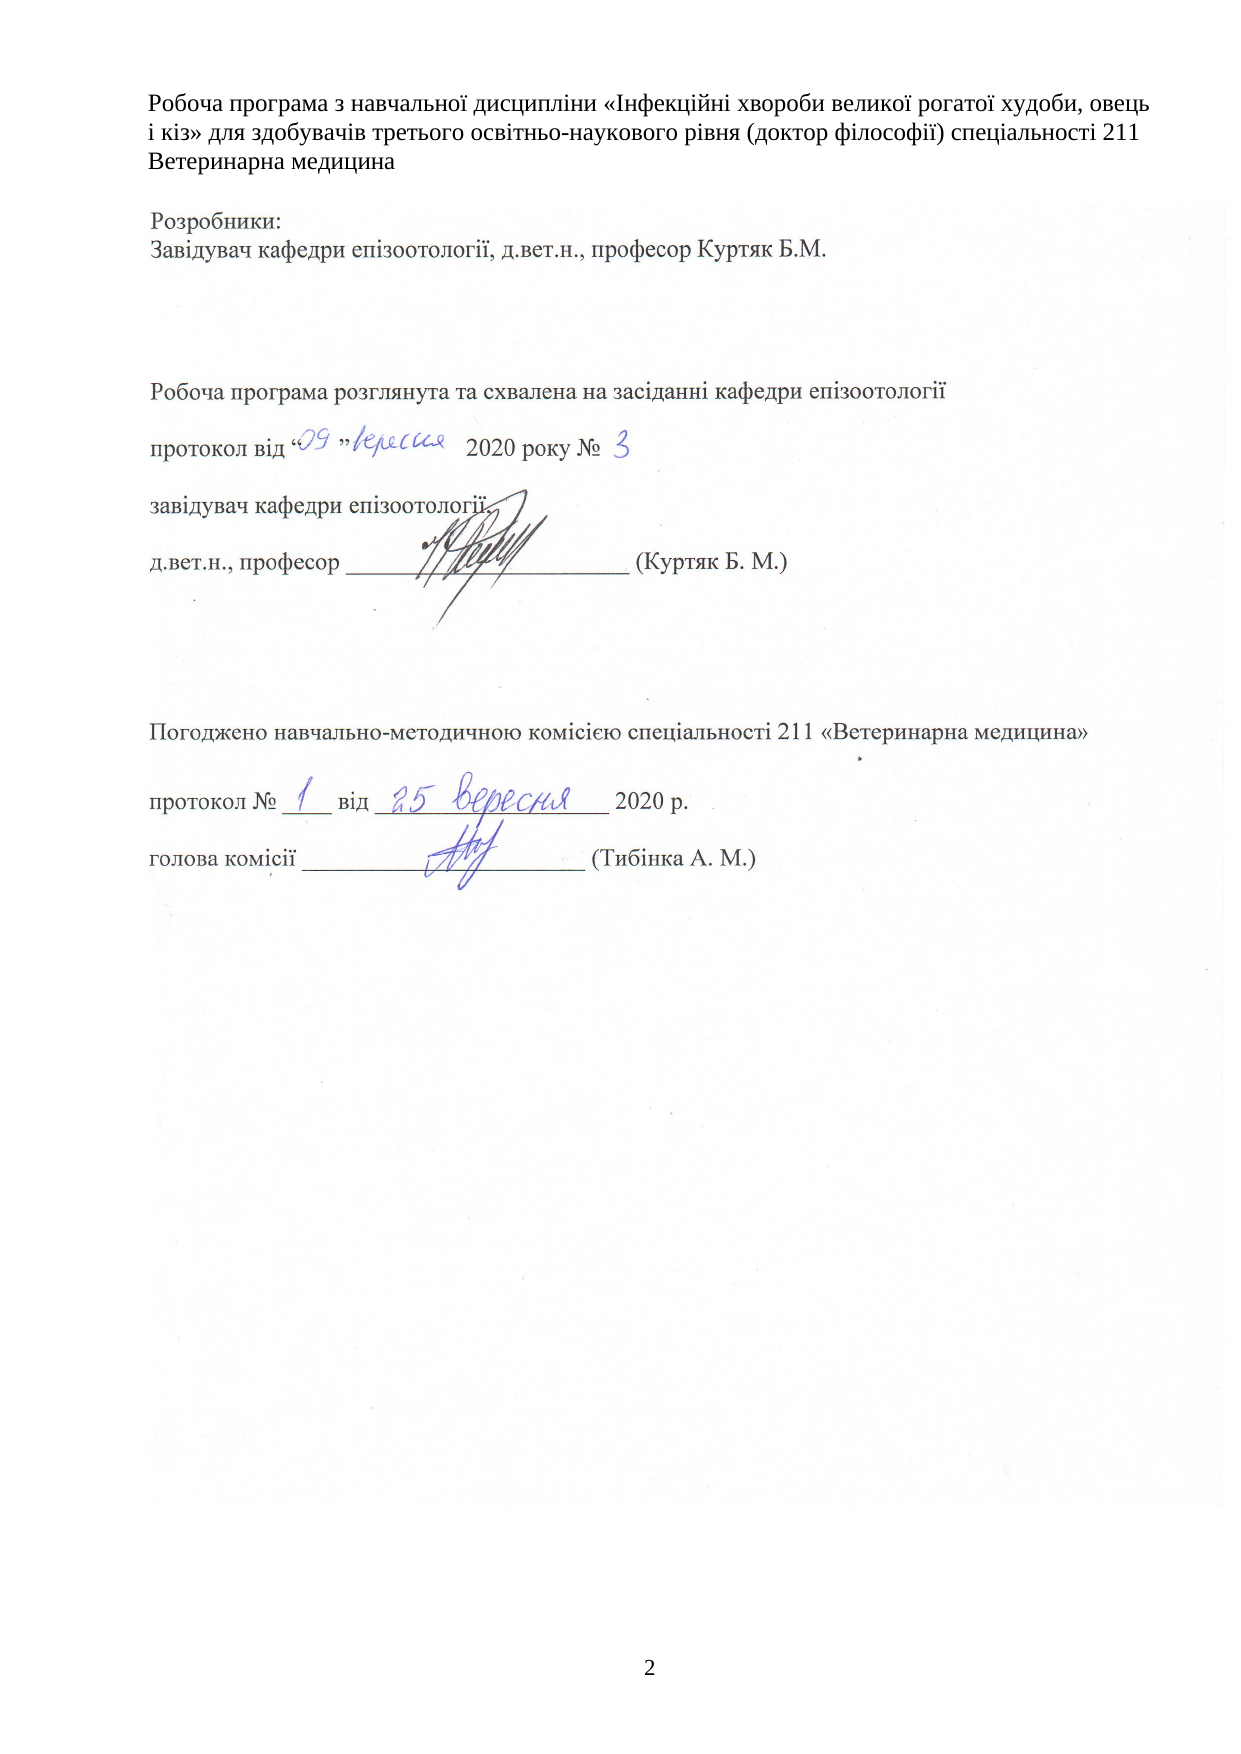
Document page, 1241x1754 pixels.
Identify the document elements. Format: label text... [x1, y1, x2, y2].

picture [147, 203, 1232, 1507]
text Робоча програма з навчальної дисципліни «Інфекційні хвороби великої рогатої худоби, овець і кіз» для здобувачів третього освітньо-наукового рівня (доктор філософії) спеціальності 211 Ветеринарна медицина [148, 88, 1152, 175]
